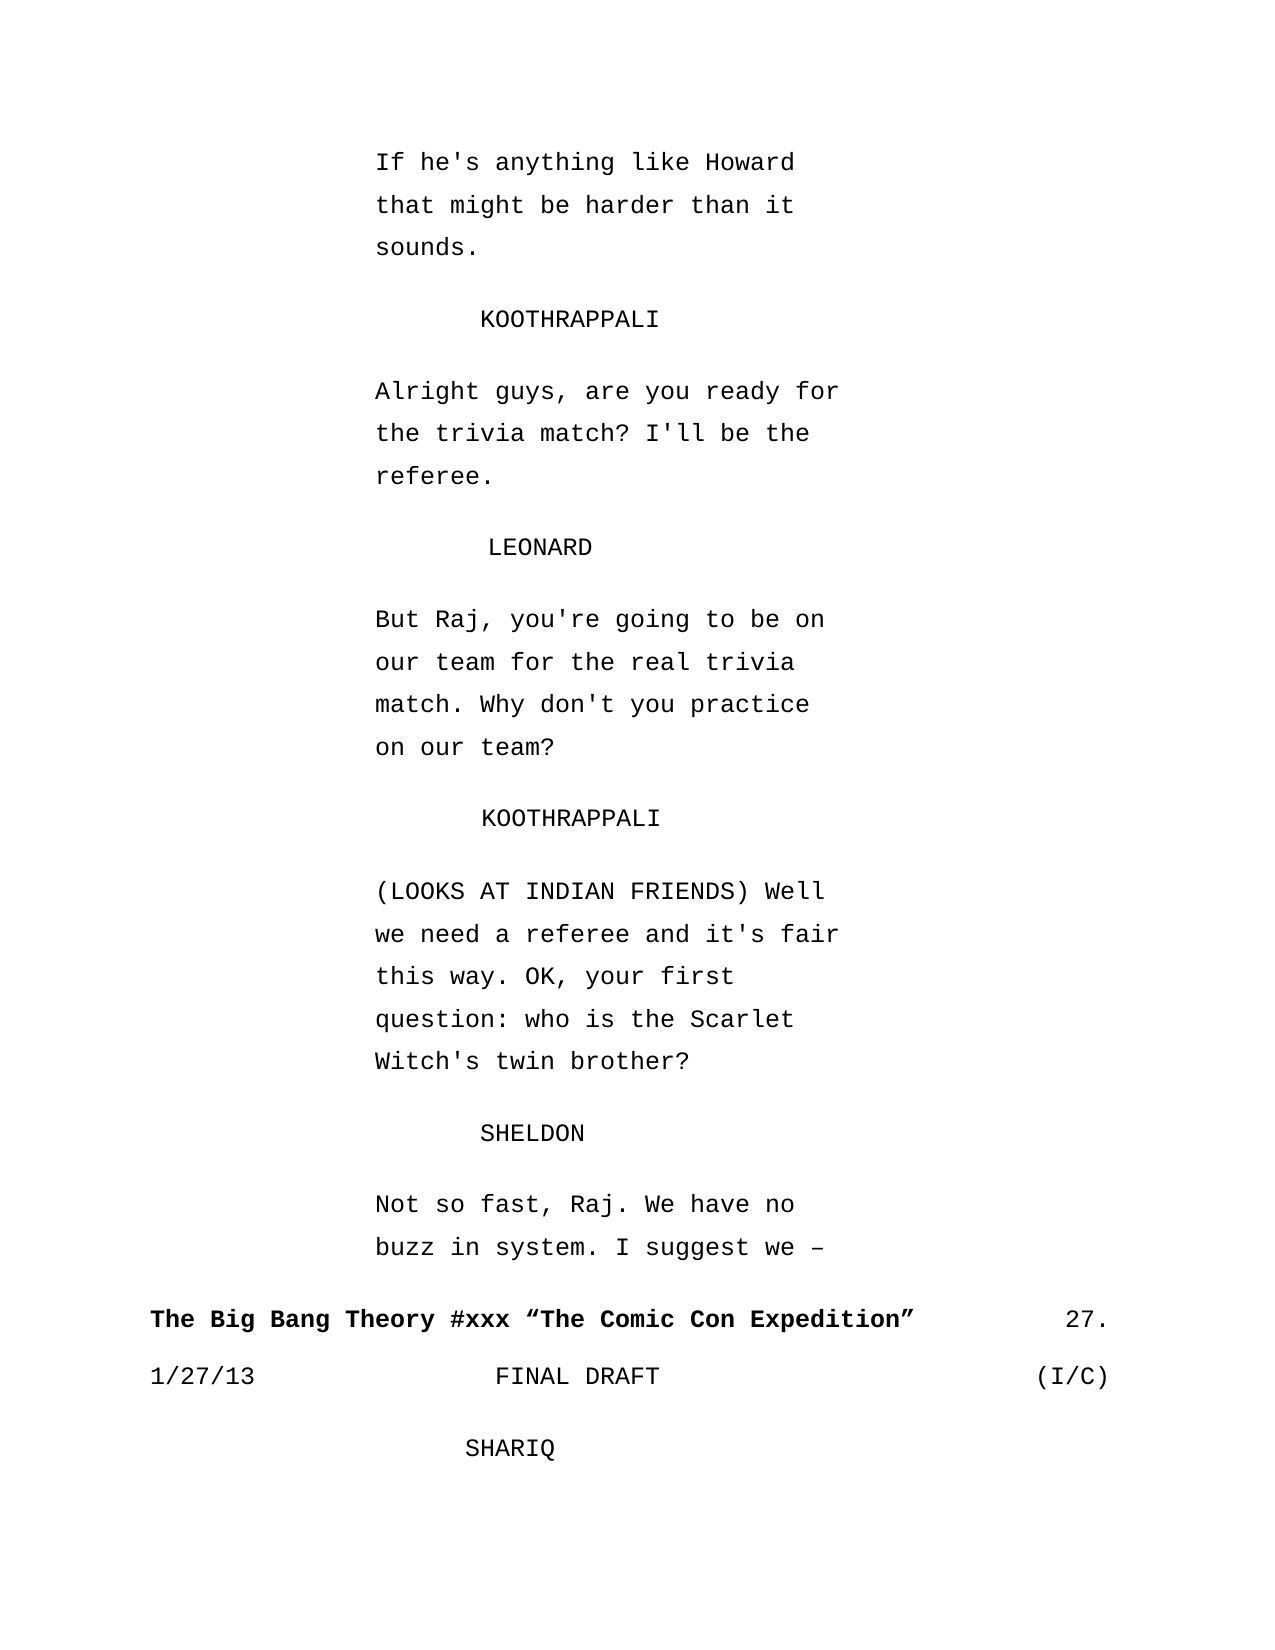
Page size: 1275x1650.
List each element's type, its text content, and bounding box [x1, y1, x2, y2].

text Alright guys, are you ready for the trivia match? I'll be the referee. [375, 378, 843, 492]
text If he's anything like Howard that might be harder than it sounds. [375, 150, 843, 263]
text 1/27/13 FINAL DRAFT (I/C) [150, 1364, 1125, 1392]
text SHARIQ [255, 1435, 825, 1464]
text (LOOKS AT INDIAN FRIENDS) Well we need a referee and it's fair this way. OK, your first question: who is the Scarlet Witch's twin brother? [375, 879, 843, 1077]
text KOOTHRAPPALI [150, 806, 825, 834]
text But Raj, you're going to be on our team for the real trivia match. Why don't you practice on our team? [375, 607, 843, 762]
text KOOTHRAPPALI [255, 307, 825, 335]
text Not so fast, Raj. We have no buzz in system. I suggest we – [375, 1192, 843, 1263]
text The Big Bang Theory #xxx “The Comic Con Expedition” 27. [150, 1306, 1125, 1334]
text SHELDON [255, 1120, 825, 1149]
text LEONARD [255, 535, 825, 563]
